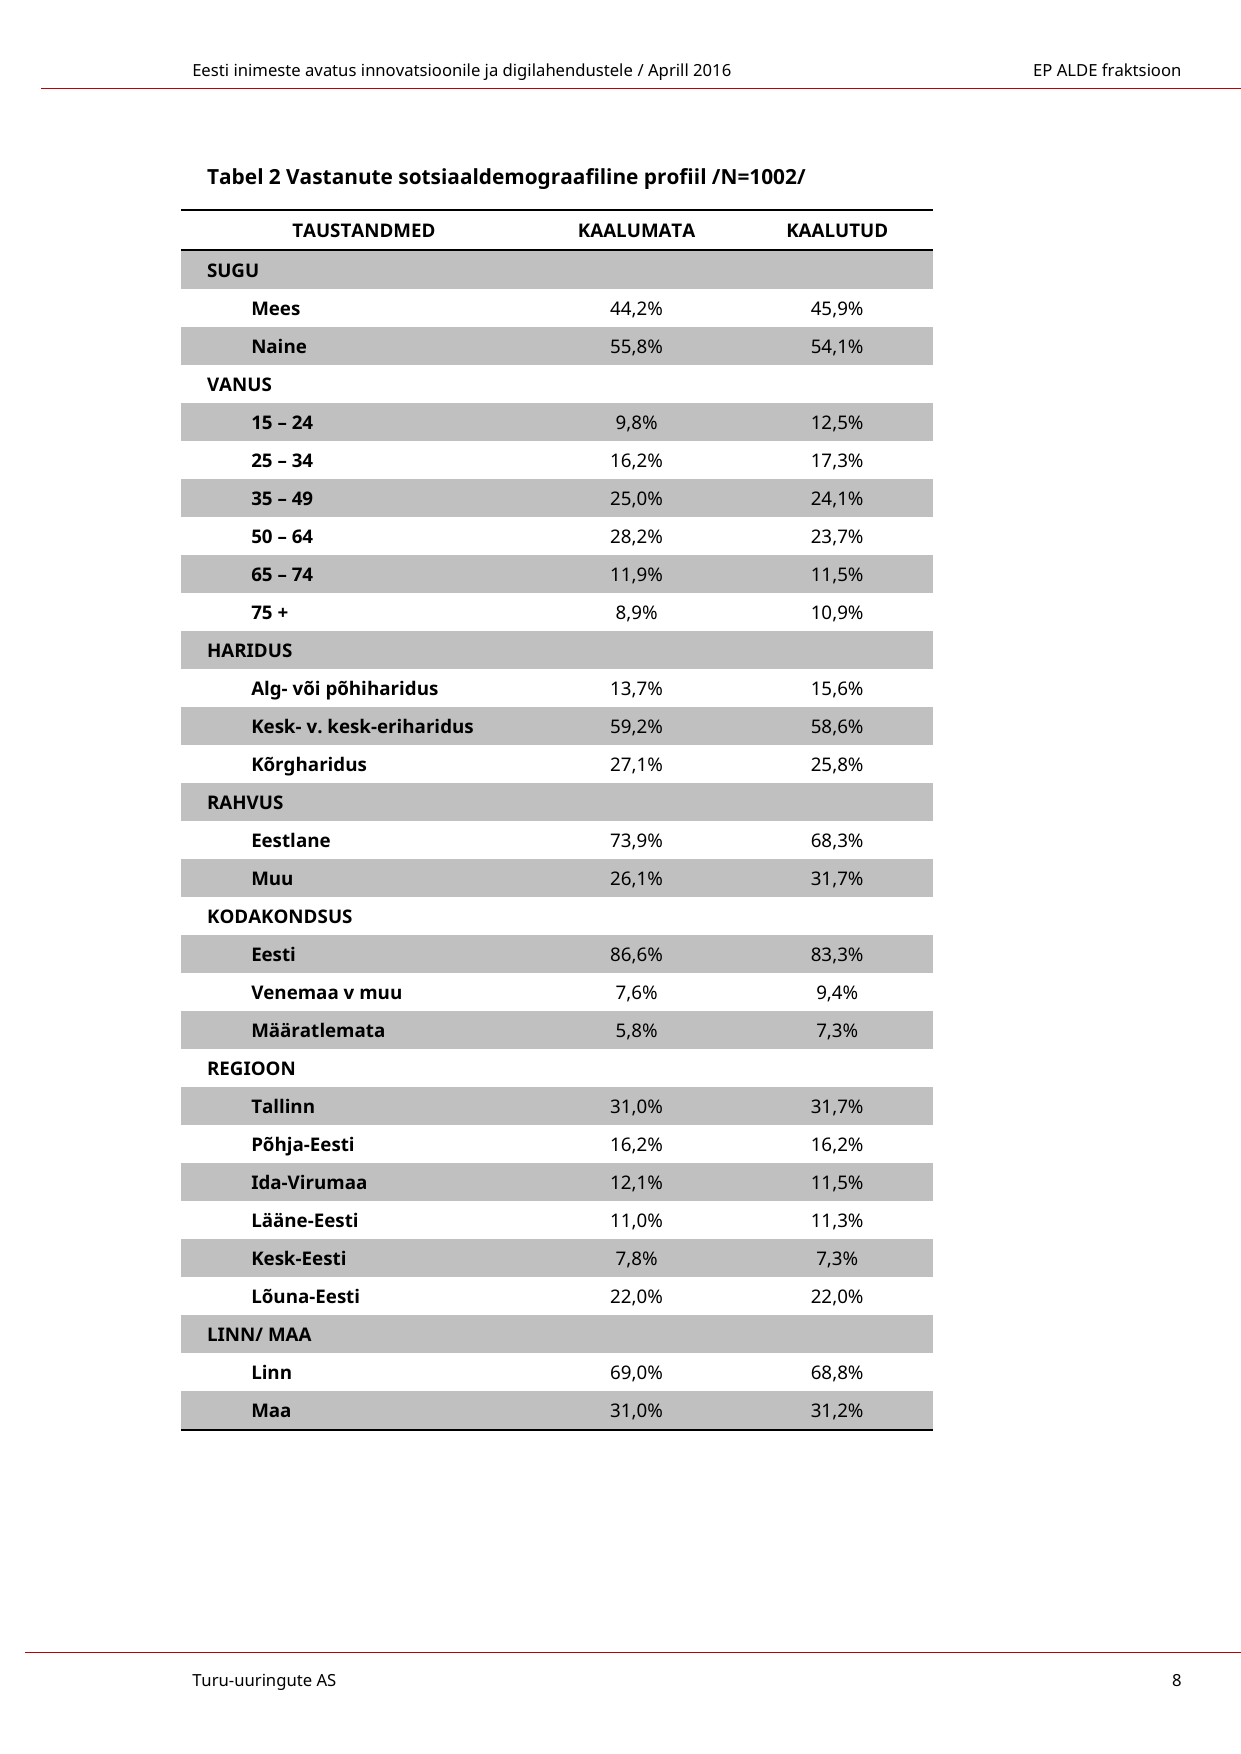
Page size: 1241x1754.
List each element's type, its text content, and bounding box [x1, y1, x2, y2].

table_cell [532, 365, 726, 403]
table_cell [726, 897, 933, 935]
text Tabel 2 Vastanute sotsiaaldemograafiline profiil /N=1002/ [207, 162, 1128, 190]
table_cell [532, 1049, 726, 1087]
table_cell 11,0% [532, 1201, 726, 1239]
table_cell 54,1% [726, 327, 933, 365]
table_cell Naine [181, 327, 532, 365]
table_cell 31,7% [726, 1087, 933, 1125]
table_cell 31,2% [726, 1391, 933, 1429]
table_cell 75 + [181, 593, 532, 631]
table_cell 31,7% [726, 859, 933, 897]
table_cell [726, 1315, 933, 1353]
table_cell 7,8% [532, 1239, 726, 1277]
table_cell RAHVUS [181, 783, 532, 821]
table_cell Alg- või põhiharidus [181, 669, 532, 707]
table_cell Maa [181, 1391, 532, 1429]
table_cell 73,9% [532, 821, 726, 859]
table_cell [532, 897, 726, 935]
table_cell 8,9% [532, 593, 726, 631]
table_cell 68,8% [726, 1353, 933, 1391]
table_cell Eesti [181, 935, 532, 973]
table_cell 15 – 24 [181, 403, 532, 441]
table_cell 44,2% [532, 289, 726, 327]
table_cell Lääne-Eesti [181, 1201, 532, 1239]
table_cell [726, 251, 933, 289]
table_header KAALUMATA [532, 211, 726, 249]
table_cell Ida-Virumaa [181, 1163, 532, 1201]
table_cell 5,8% [532, 1011, 726, 1049]
table_cell 65 – 74 [181, 555, 532, 593]
table_cell VANUS [181, 365, 532, 403]
table_cell Linn [181, 1353, 532, 1391]
table_cell 16,2% [532, 1125, 726, 1163]
table_cell 23,7% [726, 517, 933, 555]
table_cell 69,0% [532, 1353, 726, 1391]
table_cell 10,9% [726, 593, 933, 631]
table_cell 11,9% [532, 555, 726, 593]
table_cell [726, 365, 933, 403]
table_cell Määratlemata [181, 1011, 532, 1049]
table_cell 9,4% [726, 973, 933, 1011]
table_cell 11,3% [726, 1201, 933, 1239]
table_cell 50 – 64 [181, 517, 532, 555]
table_cell REGIOON [181, 1049, 532, 1087]
table_cell Kõrgharidus [181, 745, 532, 783]
table_cell 11,5% [726, 1163, 933, 1201]
table_cell 7,3% [726, 1239, 933, 1277]
table_cell 13,7% [532, 669, 726, 707]
table_cell 31,0% [532, 1391, 726, 1429]
table_cell 22,0% [532, 1277, 726, 1315]
table_cell Tallinn [181, 1087, 532, 1125]
table_cell 25,0% [532, 479, 726, 517]
table_cell 16,2% [532, 441, 726, 479]
table_cell 17,3% [726, 441, 933, 479]
table_cell 12,1% [532, 1163, 726, 1201]
table_cell Eestlane [181, 821, 532, 859]
table_cell [532, 631, 726, 669]
table_cell [532, 783, 726, 821]
table_cell 15,6% [726, 669, 933, 707]
table_cell [532, 251, 726, 289]
table_cell 25,8% [726, 745, 933, 783]
table_cell Kesk- v. kesk-eriharidus [181, 707, 532, 745]
table_cell 45,9% [726, 289, 933, 327]
table_cell 16,2% [726, 1125, 933, 1163]
table_cell [726, 631, 933, 669]
table_cell [532, 1315, 726, 1353]
table_cell 59,2% [532, 707, 726, 745]
table_cell 7,6% [532, 973, 726, 1011]
table_cell 25 – 34 [181, 441, 532, 479]
table_cell 11,5% [726, 555, 933, 593]
table_cell HARIDUS [181, 631, 532, 669]
table_cell [726, 1049, 933, 1087]
table_cell 83,3% [726, 935, 933, 973]
table_cell Kesk-Eesti [181, 1239, 532, 1277]
table_cell 24,1% [726, 479, 933, 517]
table_cell Põhja-Eesti [181, 1125, 532, 1163]
table_cell 9,8% [532, 403, 726, 441]
table_cell [726, 783, 933, 821]
table_cell 22,0% [726, 1277, 933, 1315]
table_cell 35 – 49 [181, 479, 532, 517]
table_header KAALUTUD [726, 211, 933, 249]
table_cell SUGU [181, 251, 532, 289]
table_cell LINN/ MAA [181, 1315, 532, 1353]
table_header TAUSTANDMED [181, 211, 532, 249]
table_cell KODAKONDSUS [181, 897, 532, 935]
table_cell 31,0% [532, 1087, 726, 1125]
table_cell Venemaa v muu [181, 973, 532, 1011]
table_cell 86,6% [532, 935, 726, 973]
table_cell 26,1% [532, 859, 726, 897]
table_cell 58,6% [726, 707, 933, 745]
table_cell Lõuna-Eesti [181, 1277, 532, 1315]
table_cell 7,3% [726, 1011, 933, 1049]
table_cell Muu [181, 859, 532, 897]
table_cell 55,8% [532, 327, 726, 365]
table_cell 28,2% [532, 517, 726, 555]
table_cell Mees [181, 289, 532, 327]
table_cell 68,3% [726, 821, 933, 859]
table_cell 12,5% [726, 403, 933, 441]
table_cell 27,1% [532, 745, 726, 783]
